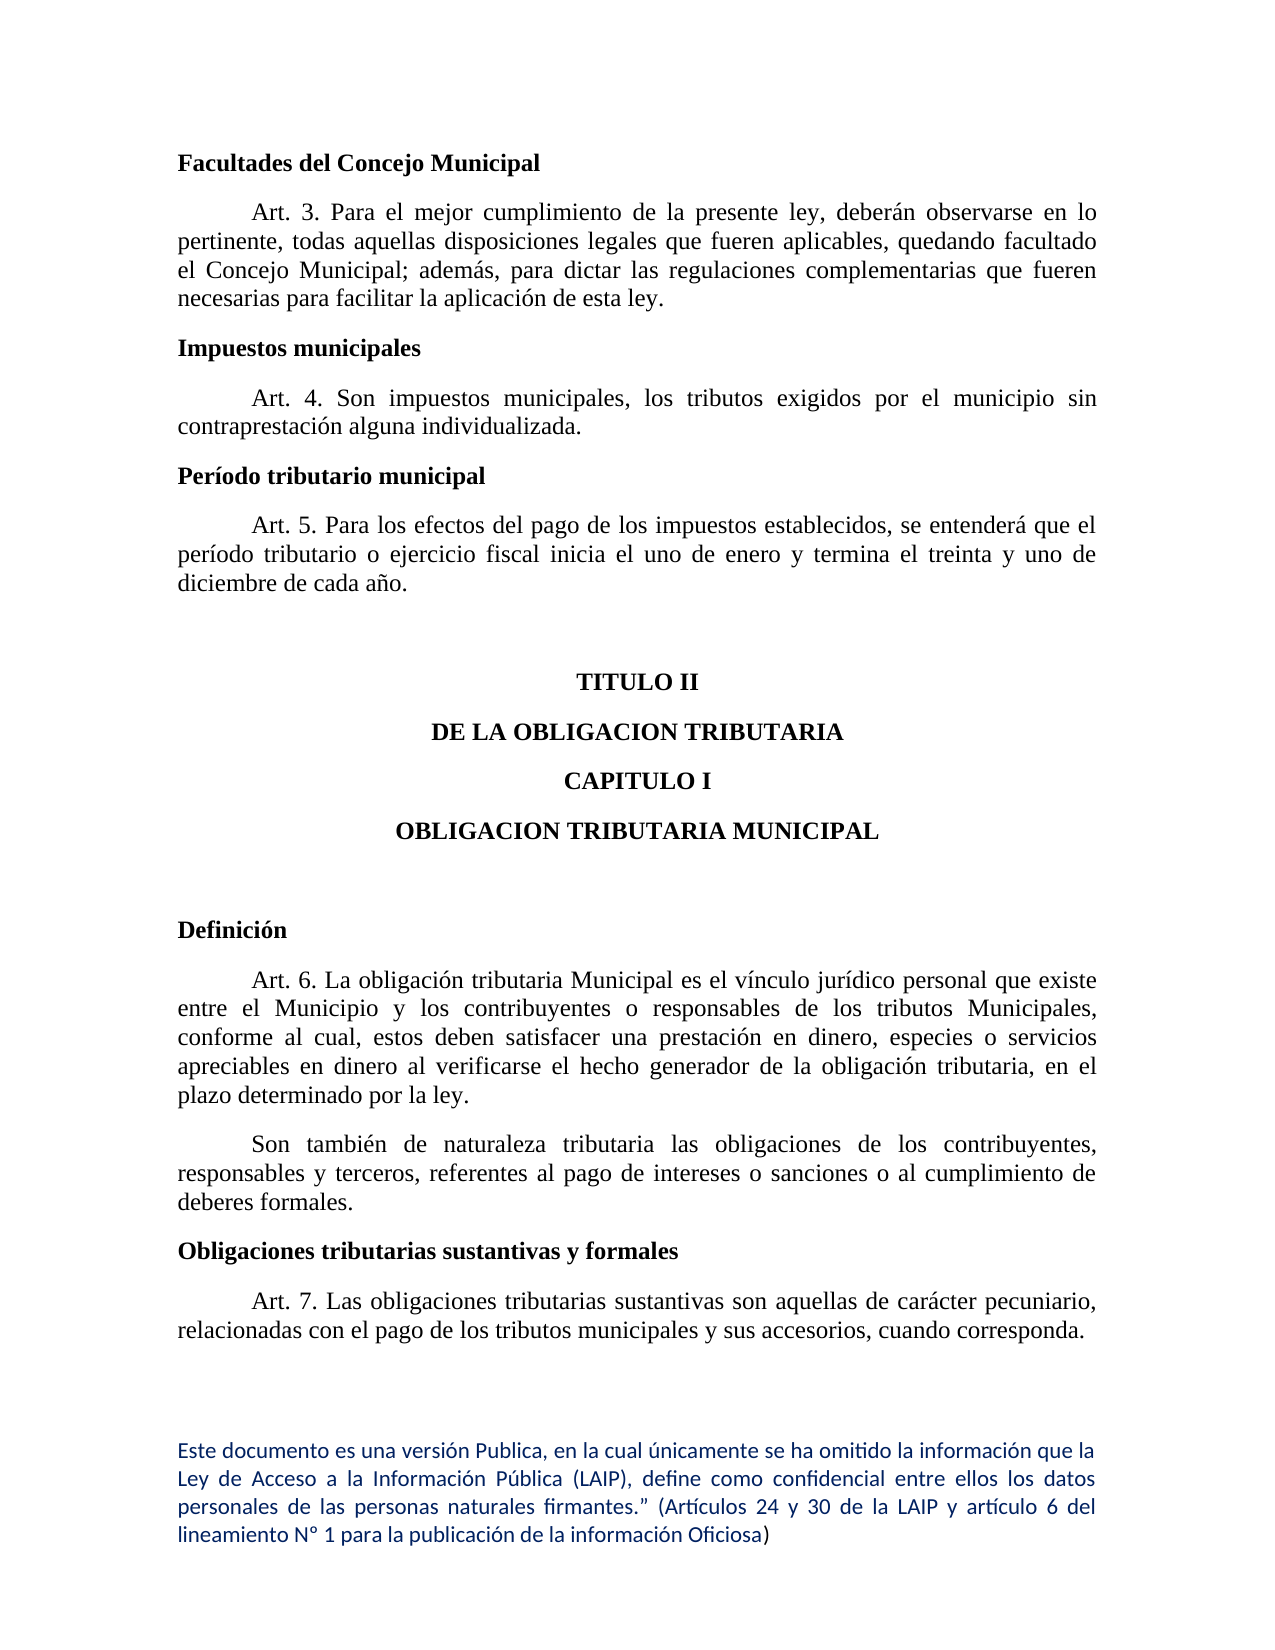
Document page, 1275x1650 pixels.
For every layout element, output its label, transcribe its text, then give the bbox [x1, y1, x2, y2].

text Art. 6. La obligación tributaria Municipal es el vínculo jurídico personal que existe entre el Municipio y los contribuyentes o responsables de los tributos Municipales, conforme al cual, estos deben satisfacer una prestación en dinero, especies o servicios apreciables en dinero al verificarse el hecho generador de la obligación tributaria, en el plazo determinado por la ley. [177, 965, 1098, 1108]
text Obligaciones tributarias sustantivas y formales [177, 1236, 1098, 1265]
text Impuestos municipales [177, 333, 1098, 362]
text Art. 7. Las obligaciones tributarias sustantivas son aquellas de carácter pecuniario, relacionadas con el pago de los tributos municipales y sus accesorios, cuando corresponda. [177, 1286, 1098, 1343]
text Art. 5. Para los efectos del pago de los impuestos establecidos, se entenderá que el período tributario o ejercicio fiscal inicia el uno de enero y termina el treinta y uno de diciembre de cada año. [177, 511, 1098, 597]
text OBLIGACION TRIBUTARIA MUNICIPAL [177, 816, 1098, 845]
text DE LA OBLIGACION TRIBUTARIA [177, 717, 1098, 746]
text Período tributario municipal [177, 461, 1098, 490]
text CAPITULO I [177, 766, 1098, 795]
text Facultades del Concejo Municipal [177, 148, 1098, 176]
text Son también de naturaleza tributaria las obligaciones de los contribuyentes, responsables y terceros, referentes al pago de intereses o sanciones o al cumplimiento de deberes formales. [177, 1129, 1098, 1216]
text Art. 4. Son impuestos municipales, los tributos exigidos por el municipio sin contraprestación alguna individualizada. [177, 383, 1098, 440]
text Art. 3. Para el mejor cumplimiento de la presente ley, deberán observarse en lo pertinente, todas aquellas disposiciones legales que fueren aplicables, quedando facultado el Concejo Municipal; además, para dictar las regulaciones complementarias que fueren necesarias para facilitar la aplicación de esta ley. [177, 197, 1098, 312]
text Definición [177, 915, 1098, 944]
text TITULO II [177, 667, 1098, 696]
